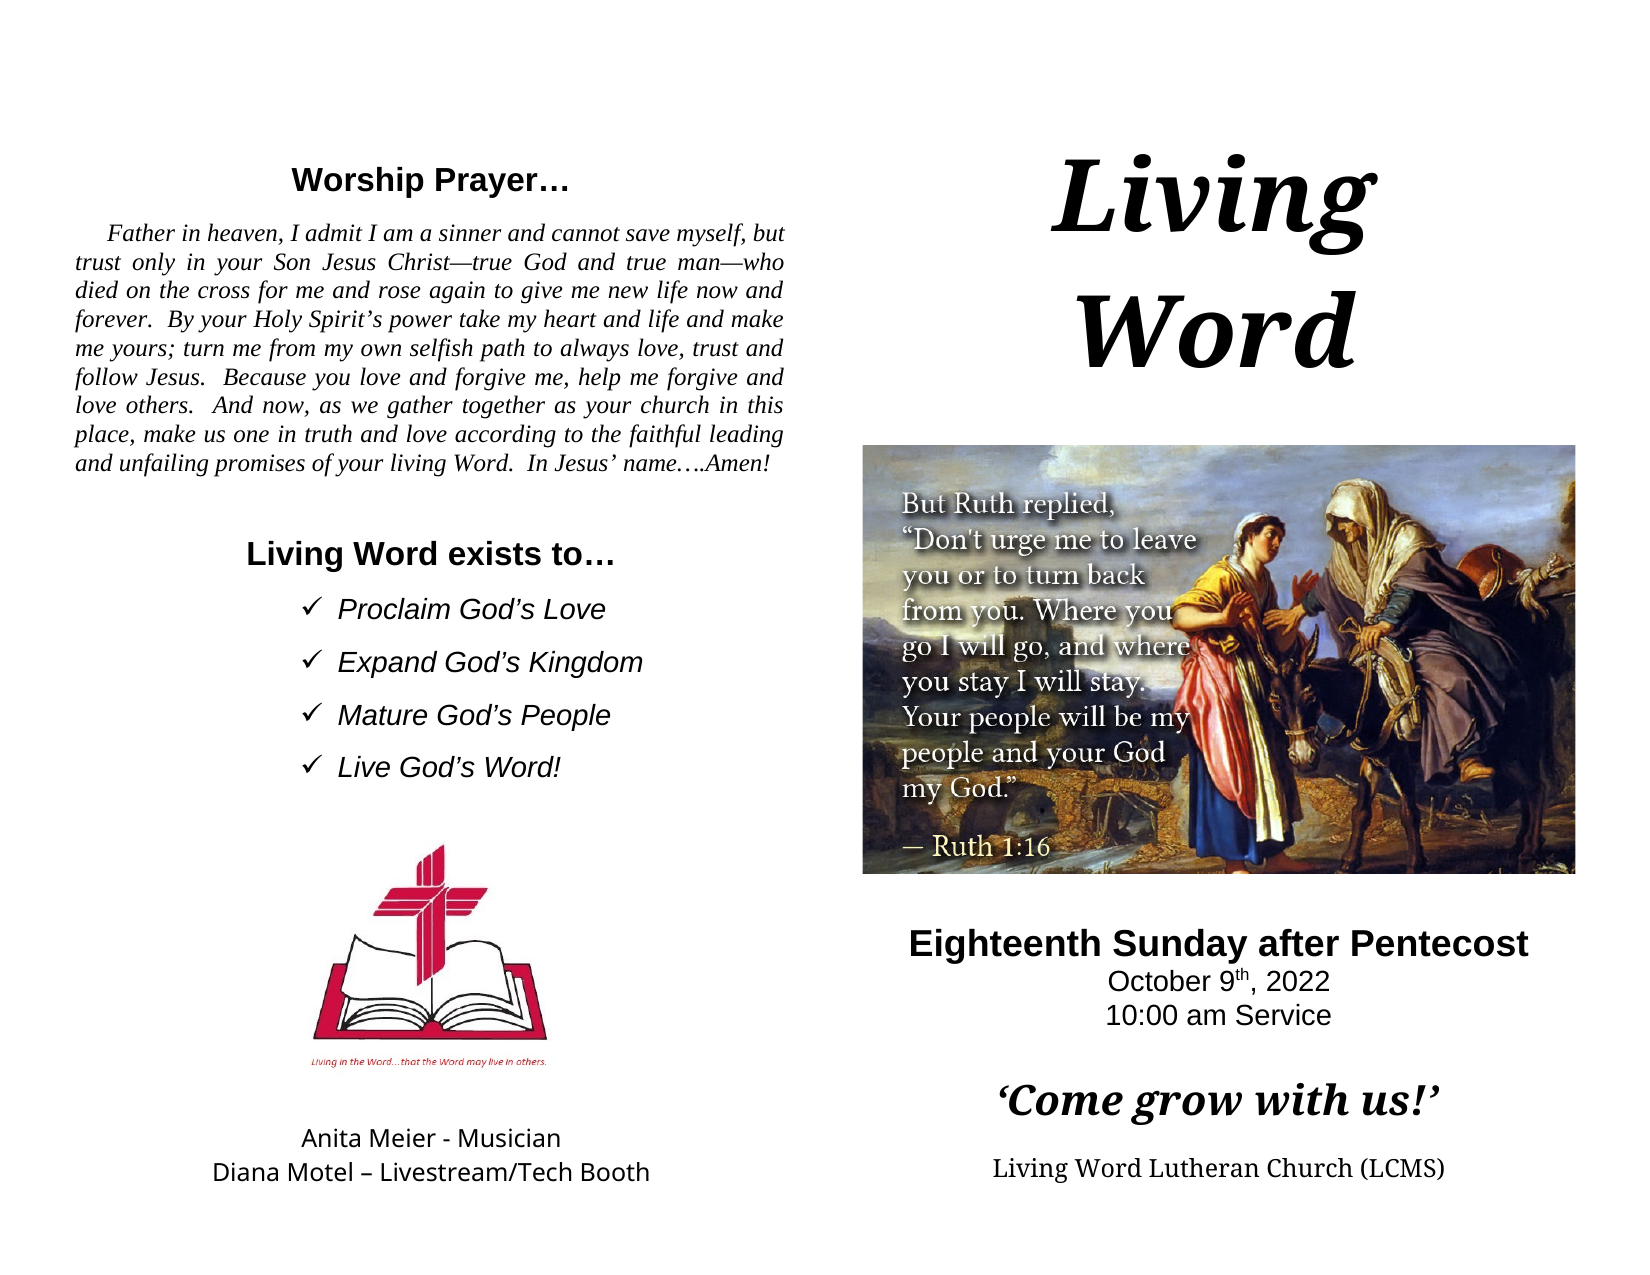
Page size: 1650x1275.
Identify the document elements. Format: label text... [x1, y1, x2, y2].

picture [308, 841, 554, 1087]
text Living Word exists to… [75, 534, 787, 573]
text Word [862, 261, 1575, 397]
list Live God’s Word! [300, 751, 787, 784]
text Eighteenth Sunday after Pentecost [862, 921, 1575, 964]
text Father in heaven, I admit I am a sinner and cannot save myself, but trust only in your Son Jesus Christ—true God and true man—who died on the cross for me and rose again to give me new life now and forever. By your Holy Spirit’s power take my heart and life and make me yours; turn me from my own selfish path to always love, trust and follow Jesus. Because you love and forgive me, help me forgive and love others. And now, as we gather together as your church in this place, make us one in truth and love according to the faithful leading and unfailing promises of your living Word. In Jesus’ name….Amen! [75, 218, 787, 477]
text Living Word Lutheran Church (LCMS) [862, 1151, 1575, 1185]
list Mature God’s People [300, 698, 787, 731]
picture [862, 445, 1576, 874]
text ‘Come grow with us!’ [862, 1071, 1575, 1128]
text Worship Prayer… [75, 160, 787, 199]
text 10:00 am Service [862, 998, 1575, 1031]
list Proclaim God’s Love [300, 592, 787, 626]
text Living [862, 124, 1575, 261]
text Anita Meier - Musician [75, 1121, 787, 1155]
text October 9th, 2022 [862, 964, 1575, 998]
text Diana Motel – Livestream/Tech Booth [75, 1155, 787, 1189]
list Expand God’s Kingdom [300, 645, 787, 678]
